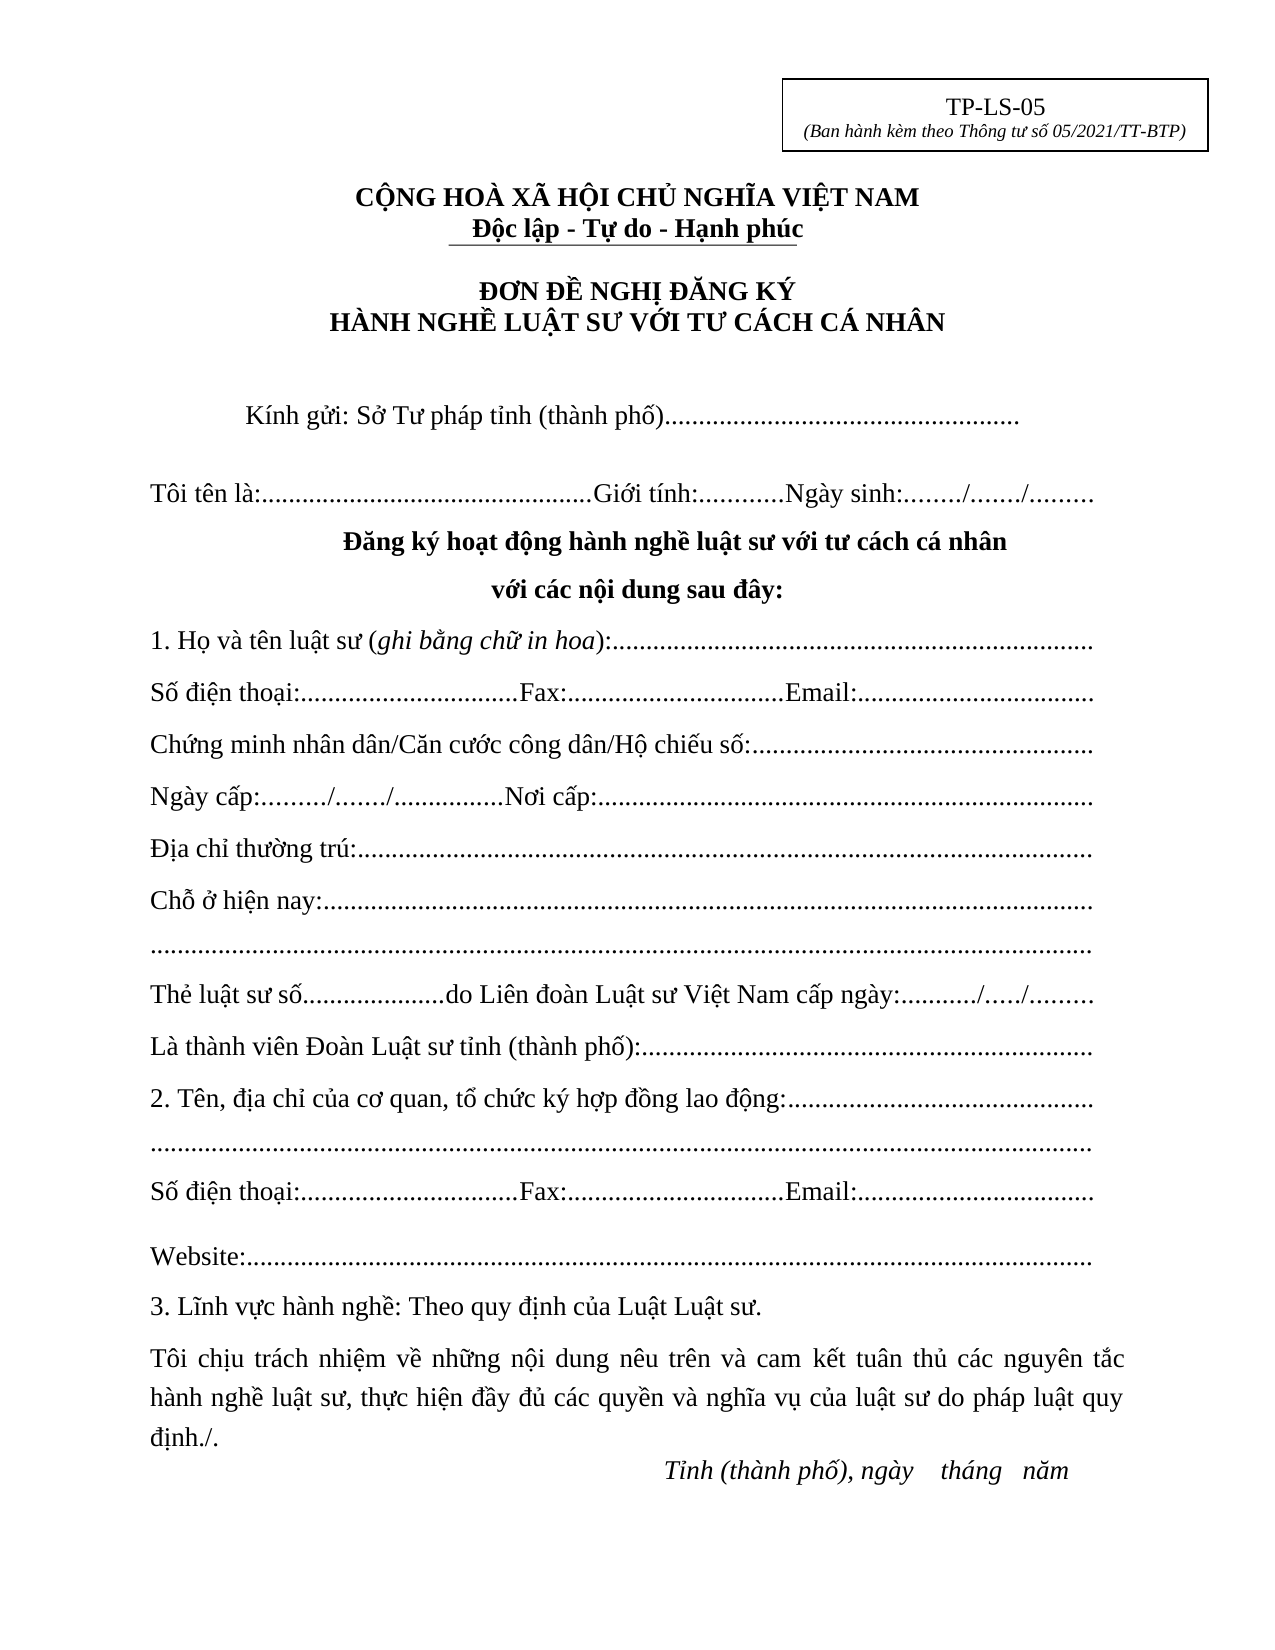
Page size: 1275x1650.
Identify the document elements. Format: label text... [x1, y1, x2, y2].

text Địa chỉ thường trú: [150, 826, 1125, 866]
text Số điện thoại: Fax: Email: [150, 1169, 1125, 1208]
text Kính gửi: Sở Tư pháp tỉnh (thành phố) [150, 399, 1125, 430]
text Tỉnh (thành phố), ngày tháng năm [608, 1454, 1125, 1486]
text Ngày cấp: / / Nơi cấp: [150, 774, 1125, 813]
text Chỗ ở hiện nay: [150, 878, 1125, 918]
text 2. Tên, địa chỉ của cơ quan, tổ chức ký hợp đồng lao động: [150, 1076, 1125, 1115]
text Chứng minh nhân dân/Căn cước công dân/Hộ chiếu số: [150, 722, 1125, 761]
text Thẻ luật sư số do Liên đoàn Luật sư Việt Nam cấp ngày: / / [150, 971, 1125, 1011]
text Độc lập - Tự do - Hạnh phúc [150, 212, 1125, 243]
text HÀNH NGHỀ LUẬT SƯ VỚI TƯ CÁCH CÁ NHÂN [150, 306, 1125, 337]
text 1. Họ và tên luật sư (ghi bằng chữ in hoa): [150, 618, 1125, 657]
text CỘNG HOÀ XÃ HỘI CHỦ NGHĨA VIỆT NAM [150, 181, 1125, 212]
text Là thành viên Đoàn Luật sư tỉnh (thành phố): [150, 1023, 1125, 1063]
text Tôi tên là: Giới tính: Ngày sinh: / / [150, 474, 1125, 509]
text ĐƠN ĐỀ NGHỊ ĐĂNG KÝ [150, 274, 1125, 306]
text với các nội dung sau đây: [150, 570, 1125, 605]
text Đăng ký hoạt động hành nghề luật sư với tư cách cá nhân [150, 522, 1125, 557]
text 3. Lĩnh vực hành nghề: Theo quy định của Luật Luật sư. [150, 1283, 1125, 1323]
text Tôi chịu trách nhiệm về những nội dung nêu trên và cam kết tuân thủ các nguyên tắc hành nghề luật sư, thực hiện đầy đủ các quyền và nghĩa vụ của luật sư do pháp luật quy định./. [150, 1336, 1125, 1454]
text Số điện thoại: Fax: Email: [150, 670, 1125, 709]
text Website: [150, 1233, 1125, 1271]
